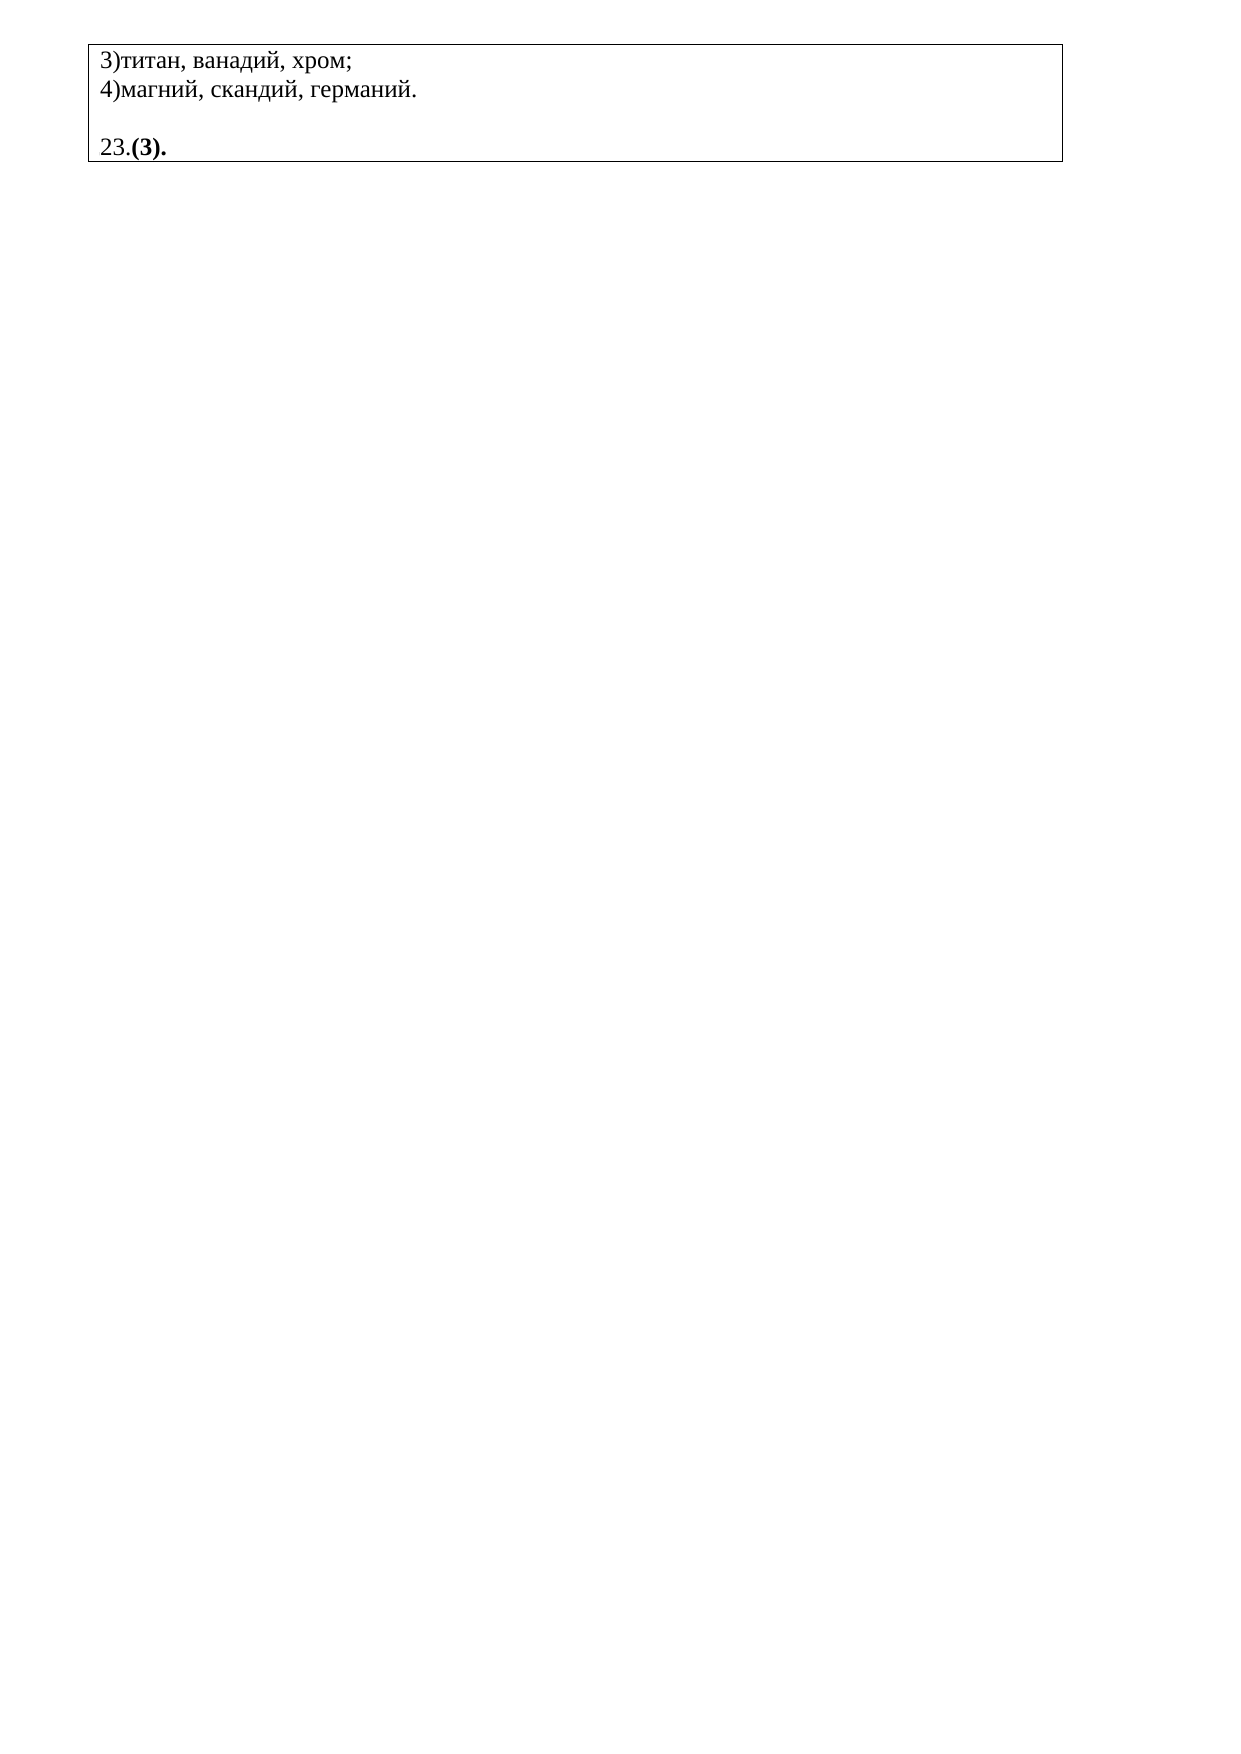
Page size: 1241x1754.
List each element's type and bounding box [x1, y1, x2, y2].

table_cell [89, 45, 1062, 161]
